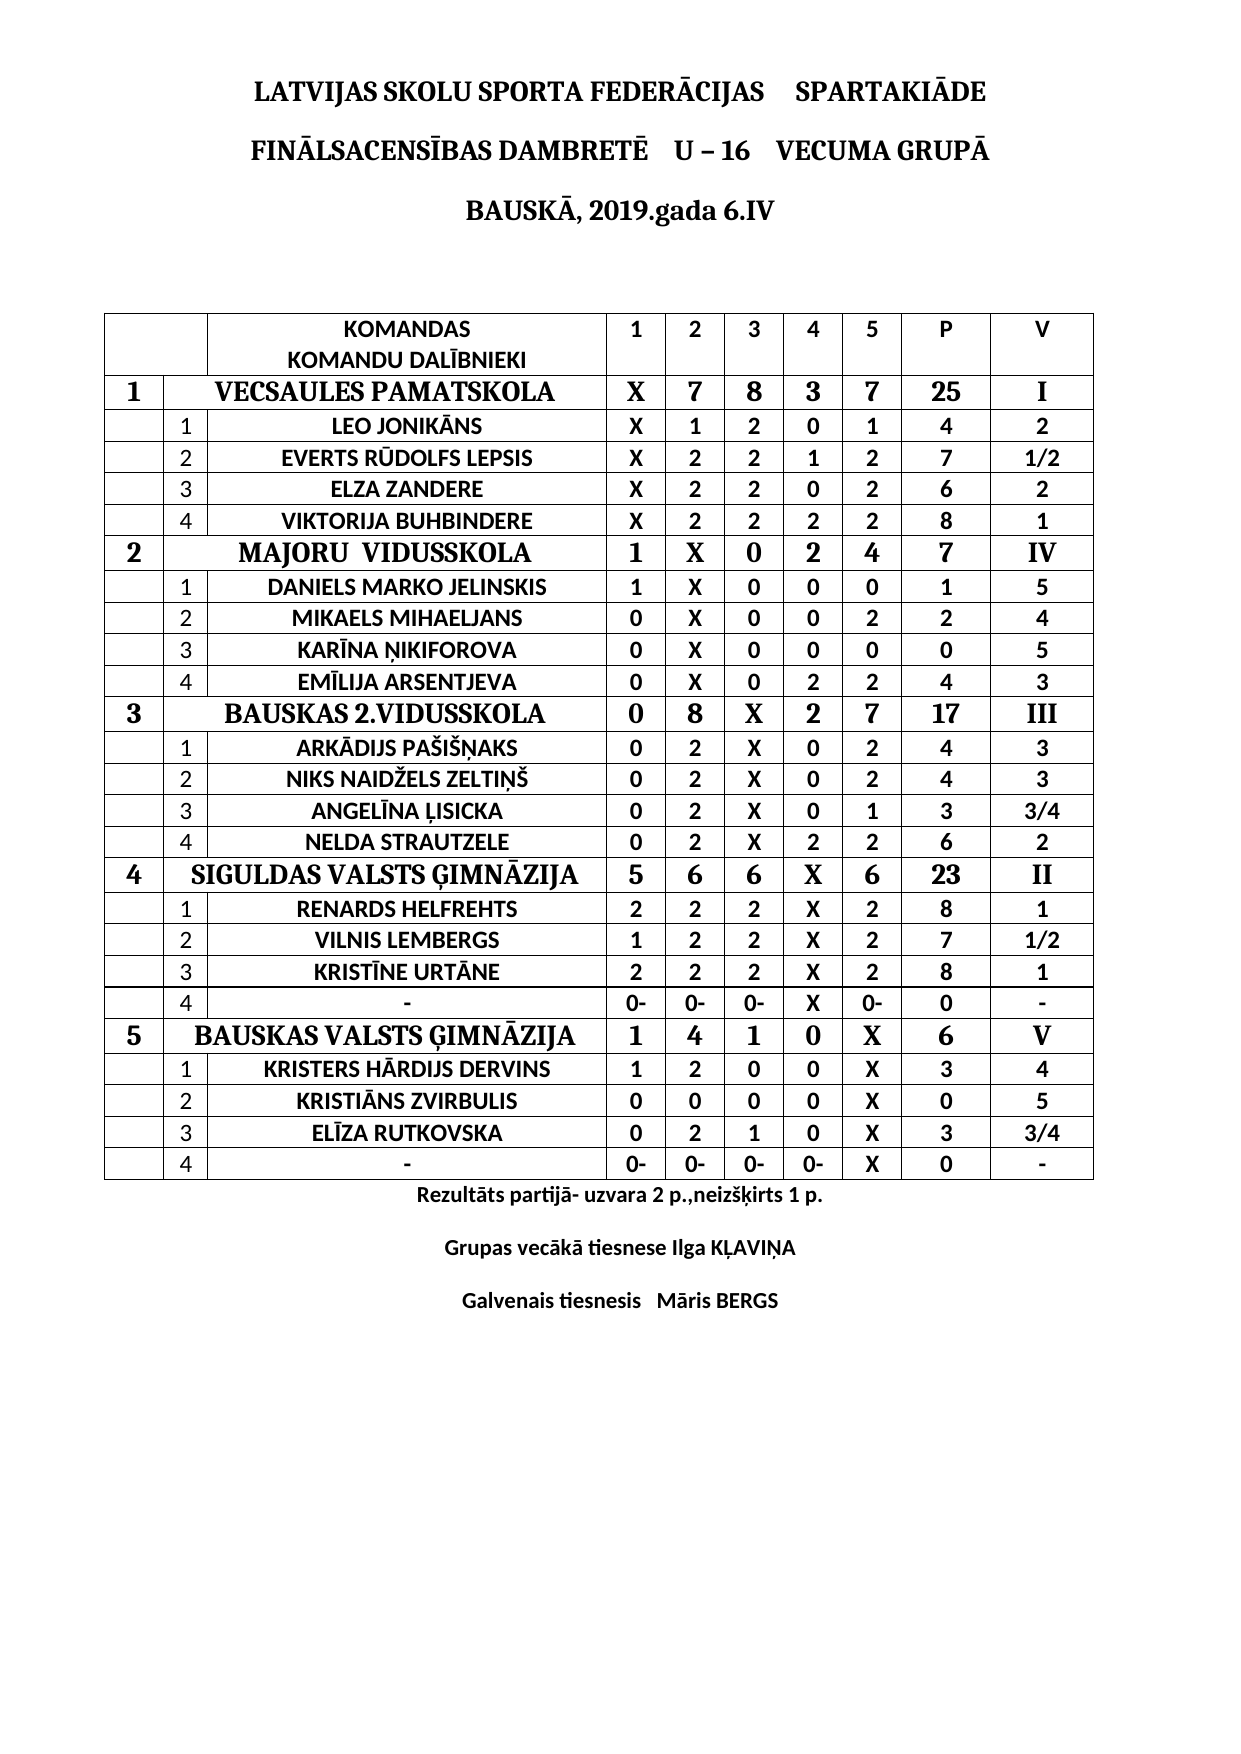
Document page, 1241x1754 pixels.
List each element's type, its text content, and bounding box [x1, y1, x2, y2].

table_cell 4 [164, 666, 207, 696]
table_cell 2 [843, 924, 901, 955]
table_cell [105, 442, 163, 472]
table_cell X [784, 893, 842, 923]
table_cell 1/2 [991, 924, 1093, 955]
table_cell 2 [725, 410, 783, 441]
table_cell 2 [725, 893, 783, 923]
table_cell X [607, 505, 665, 535]
table_cell 0 [902, 1148, 990, 1179]
table_cell 2 [666, 924, 724, 955]
table_cell 0 [843, 571, 901, 602]
table_cell 0 [902, 1085, 990, 1116]
table_cell 0 [725, 536, 783, 570]
table_cell 0 [784, 764, 842, 794]
table_header P [902, 314, 990, 374]
table_cell X [725, 795, 783, 826]
table_cell 2 [725, 956, 783, 986]
table_cell - [208, 1148, 606, 1179]
table_cell 5 [991, 634, 1093, 665]
table_cell 2 [164, 924, 207, 955]
table_cell 2 [843, 603, 901, 633]
table_cell 2 [164, 1085, 207, 1116]
table_cell 2 [902, 603, 990, 633]
table_cell 4 [902, 764, 990, 794]
table_header 4 [784, 314, 842, 374]
table_cell 17 [902, 697, 990, 731]
table_cell 2 [991, 410, 1093, 441]
table_cell 2 [784, 536, 842, 570]
table_cell 1 [105, 376, 163, 409]
table_cell 3/4 [991, 795, 1093, 826]
table_cell 8 [902, 893, 990, 923]
table_cell V [991, 1019, 1093, 1052]
table_cell 2 [843, 732, 901, 762]
table_cell 7 [902, 924, 990, 955]
table_cell 3 [991, 666, 1093, 696]
table_cell 4 [991, 603, 1093, 633]
table_cell DANIELS MARKO JELINSKIS [208, 571, 606, 602]
table_cell 3 [164, 473, 207, 504]
table_cell 2 [666, 764, 724, 794]
table_cell 4 [902, 410, 990, 441]
table_cell MAJORU VIDUSSKOLA [164, 536, 606, 570]
table_cell 4 [105, 858, 163, 892]
text Galvenais tiesnesis Māris BERGS [75, 1286, 1165, 1314]
table_cell 6 [666, 858, 724, 892]
table_cell 8 [666, 697, 724, 731]
table_cell 0 [784, 1019, 842, 1052]
table_cell VIKTORIJA BUHBINDERE [208, 505, 606, 535]
table_cell ANGELĪNA ĻISICKA [208, 795, 606, 826]
table_cell 0- [843, 988, 901, 1018]
table_cell 1 [843, 410, 901, 441]
table_cell 7 [902, 442, 990, 472]
table_cell 2 [843, 473, 901, 504]
table_cell 2 [666, 893, 724, 923]
table_cell 5 [105, 1019, 163, 1052]
table_cell 1 [607, 1019, 665, 1052]
table_cell X [725, 732, 783, 762]
table_cell 5 [991, 571, 1093, 602]
table_header 2 [666, 314, 724, 374]
table_cell 2 [843, 827, 901, 857]
table_cell X [784, 858, 842, 892]
table_cell 1 [164, 1054, 207, 1084]
table_cell [105, 410, 163, 441]
table_cell 2 [991, 473, 1093, 504]
table_cell X [843, 1019, 901, 1052]
table_cell 0- [666, 1148, 724, 1179]
table_cell 4 [902, 666, 990, 696]
table_cell ELĪZA RUTKOVSKA [208, 1117, 606, 1147]
table_cell 4 [843, 536, 901, 570]
table_cell X [784, 956, 842, 986]
table_cell X [784, 988, 842, 1018]
table_cell 7 [843, 376, 901, 409]
table_cell [105, 732, 163, 762]
table_cell 5 [607, 858, 665, 892]
table_cell X [843, 1117, 901, 1147]
table_cell [105, 1054, 163, 1084]
table_cell 0 [784, 1117, 842, 1147]
table_cell 2 [725, 473, 783, 504]
table_cell 0 [607, 795, 665, 826]
table_cell [105, 827, 163, 857]
table_cell VILNIS LEMBERGS [208, 924, 606, 955]
table_cell BAUSKAS VALSTS ĢIMNĀZIJA [164, 1019, 606, 1052]
table_cell [105, 1117, 163, 1147]
table_cell X [725, 827, 783, 857]
table_cell 6 [725, 858, 783, 892]
table_cell 0 [784, 795, 842, 826]
table_cell 0 [607, 764, 665, 794]
table_cell 2 [666, 827, 724, 857]
table_cell [105, 764, 163, 794]
table_cell X [843, 1148, 901, 1179]
table_cell 1 [784, 442, 842, 472]
text LATVIJAS SKOLU SPORTA FEDERĀCIJAS SPARTAKIĀDE [75, 75, 1165, 108]
table_cell 2 [164, 603, 207, 633]
table_cell [105, 1085, 163, 1116]
table_cell 1 [607, 1054, 665, 1084]
table_cell X [725, 697, 783, 731]
table_cell 1 [725, 1117, 783, 1147]
table_cell 6 [902, 827, 990, 857]
table_cell 0- [607, 988, 665, 1018]
table_cell ARKĀDIJS PAŠIŠŅAKS [208, 732, 606, 762]
table_cell 0 [843, 634, 901, 665]
table_cell 6 [843, 858, 901, 892]
table_cell 4 [991, 1054, 1093, 1084]
table_cell - [991, 988, 1093, 1018]
table_cell 1 [902, 571, 990, 602]
table_cell X [666, 536, 724, 570]
table_cell 0 [784, 634, 842, 665]
table_cell [105, 473, 163, 504]
table_cell 5 [991, 1085, 1093, 1116]
table_cell X [666, 571, 724, 602]
table_cell 1 [666, 410, 724, 441]
table_cell 2 [105, 536, 163, 570]
table_cell 0 [784, 732, 842, 762]
table_cell 0 [725, 1054, 783, 1084]
table_cell 2 [666, 1054, 724, 1084]
table_header KOMANDAS KOMANDU DALĪBNIEKI [208, 314, 606, 374]
table_cell 3 [991, 732, 1093, 762]
table_cell [105, 505, 163, 535]
table_cell 2 [784, 827, 842, 857]
table_cell VECSAULES PAMATSKOLA [164, 376, 606, 409]
table_cell RENARDS HELFREHTS [208, 893, 606, 923]
table_cell 1 [607, 536, 665, 570]
table_cell 0 [725, 1085, 783, 1116]
table_cell X [666, 603, 724, 633]
table_cell SIGULDAS VALSTS ĢIMNĀZIJA [164, 858, 606, 892]
table_cell 2 [666, 1117, 724, 1147]
table_cell EMĪLIJA ARSENTJEVA [208, 666, 606, 696]
table_cell 2 [666, 505, 724, 535]
table_cell X [784, 924, 842, 955]
table_cell 0 [607, 697, 665, 731]
table_cell X [725, 764, 783, 794]
table_cell 2 [784, 697, 842, 731]
table_cell 3 [164, 956, 207, 986]
table_cell 2 [725, 442, 783, 472]
table_cell 1 [164, 571, 207, 602]
table_cell - [208, 988, 606, 1018]
table_cell 3/4 [991, 1117, 1093, 1147]
table_cell [105, 1148, 163, 1179]
table_cell 1 [607, 924, 665, 955]
table_cell 3 [902, 1054, 990, 1084]
table_cell X [607, 473, 665, 504]
table_cell 1 [607, 571, 665, 602]
table_cell 3 [105, 697, 163, 731]
table_cell 3 [991, 764, 1093, 794]
table_cell 4 [164, 505, 207, 535]
table_cell 0 [666, 1085, 724, 1116]
table_cell KRISTERS HĀRDIJS DERVINS [208, 1054, 606, 1084]
text Grupas vecākā tiesnese Ilga KĻAVIŅA [75, 1233, 1165, 1261]
table_cell 2 [784, 666, 842, 696]
table_cell X [607, 376, 665, 409]
table_cell 7 [666, 376, 724, 409]
table_cell 3 [902, 1117, 990, 1147]
table_cell X [843, 1054, 901, 1084]
table_cell 0 [607, 634, 665, 665]
table_cell [105, 666, 163, 696]
text BAUSKĀ, 2019.gada 6.IV [75, 194, 1165, 227]
table_cell 23 [902, 858, 990, 892]
table_cell 2 [991, 827, 1093, 857]
table_cell 2 [666, 956, 724, 986]
table_header 5 [843, 314, 901, 374]
table_cell MIKAELS MIHAELJANS [208, 603, 606, 633]
table_cell 2 [666, 732, 724, 762]
table_cell 0- [666, 988, 724, 1018]
table_cell 4 [164, 1148, 207, 1179]
table_cell 0 [784, 571, 842, 602]
table_cell 0- [607, 1148, 665, 1179]
table_header 1 [607, 314, 665, 374]
table_cell X [666, 666, 724, 696]
table_cell [105, 795, 163, 826]
table_cell X [607, 410, 665, 441]
table_cell 4 [666, 1019, 724, 1052]
table_cell 1 [991, 505, 1093, 535]
table_cell 2 [843, 666, 901, 696]
table_cell 2 [843, 442, 901, 472]
table_cell 0 [607, 666, 665, 696]
table_cell [105, 893, 163, 923]
text FINĀLSACENSĪBAS DAMBRETĒ U – 16 VECUMA GRUPĀ [75, 134, 1165, 168]
table_cell 6 [902, 473, 990, 504]
table_cell 1 [164, 410, 207, 441]
table_cell [105, 956, 163, 986]
table_cell 2 [666, 473, 724, 504]
table_cell [105, 603, 163, 633]
table_cell 0 [784, 473, 842, 504]
table_cell [105, 988, 163, 1018]
table_cell 3 [784, 376, 842, 409]
text Rezultāts partijā- uzvara 2 p.,neizšķirts 1 p. [75, 1180, 1165, 1208]
table_cell KARĪNA ŅIKIFOROVA [208, 634, 606, 665]
table_cell NIKS NAIDŽELS ZELTIŅŠ [208, 764, 606, 794]
table_cell IV [991, 536, 1093, 570]
table_cell 3 [902, 795, 990, 826]
table_header V [991, 314, 1093, 374]
table_cell [105, 634, 163, 665]
table_cell 0- [725, 1148, 783, 1179]
table_cell 0 [607, 1117, 665, 1147]
table_cell I [991, 376, 1093, 409]
table_cell NELDA STRAUTZELE [208, 827, 606, 857]
table_cell 1/2 [991, 442, 1093, 472]
table_cell KRISTĪNE URTĀNE [208, 956, 606, 986]
table_cell 4 [164, 988, 207, 1018]
table_cell 0 [902, 634, 990, 665]
table_cell EVERTS RŪDOLFS LEPSIS [208, 442, 606, 472]
table_cell 2 [666, 795, 724, 826]
table_cell - [991, 1148, 1093, 1179]
table_cell 1 [843, 795, 901, 826]
table_cell 0 [607, 603, 665, 633]
table_cell BAUSKAS 2.VIDUSSKOLA [164, 697, 606, 731]
table_cell 0- [784, 1148, 842, 1179]
table_cell X [843, 1085, 901, 1116]
table_cell III [991, 697, 1093, 731]
table_cell 6 [902, 1019, 990, 1052]
table_cell 2 [607, 956, 665, 986]
table_cell [105, 924, 163, 955]
table_cell 1 [725, 1019, 783, 1052]
table_cell X [607, 442, 665, 472]
table_cell LEO JONIKĀNS [208, 410, 606, 441]
table_cell 0 [725, 634, 783, 665]
table_cell 0 [725, 571, 783, 602]
table_cell 2 [164, 442, 207, 472]
table_cell 1 [991, 956, 1093, 986]
table_cell 4 [902, 732, 990, 762]
table_cell 2 [164, 764, 207, 794]
table_cell 0- [725, 988, 783, 1018]
table_cell 2 [666, 442, 724, 472]
table_cell 0 [784, 603, 842, 633]
table_cell 25 [902, 376, 990, 409]
table_cell 1 [164, 893, 207, 923]
table_cell 2 [843, 956, 901, 986]
table_cell 3 [164, 634, 207, 665]
table_cell 2 [725, 924, 783, 955]
table_cell 2 [607, 893, 665, 923]
table_cell 8 [725, 376, 783, 409]
table_header 3 [725, 314, 783, 374]
table_header [105, 314, 207, 374]
table_cell 0 [725, 603, 783, 633]
table_cell 8 [902, 505, 990, 535]
table_cell 2 [843, 764, 901, 794]
table_cell 0 [607, 1085, 665, 1116]
table_cell 0 [725, 666, 783, 696]
table_cell 7 [902, 536, 990, 570]
table_cell 0 [607, 827, 665, 857]
table_cell 1 [991, 893, 1093, 923]
table_cell 4 [164, 827, 207, 857]
table_cell 1 [164, 732, 207, 762]
table_cell 0 [902, 988, 990, 1018]
table_cell 3 [164, 1117, 207, 1147]
table_cell 0 [784, 410, 842, 441]
table_cell 0 [784, 1054, 842, 1084]
table_cell ELZA ZANDERE [208, 473, 606, 504]
table_cell 3 [164, 795, 207, 826]
table_cell X [666, 634, 724, 665]
table_cell 2 [843, 505, 901, 535]
table_cell [105, 571, 163, 602]
table_cell II [991, 858, 1093, 892]
table_cell KRISTIĀNS ZVIRBULIS [208, 1085, 606, 1116]
table_cell 0 [784, 1085, 842, 1116]
table_cell 7 [843, 697, 901, 731]
table_cell 8 [902, 956, 990, 986]
table_cell 2 [843, 893, 901, 923]
table_cell 2 [725, 505, 783, 535]
table_cell 0 [607, 732, 665, 762]
table_cell 2 [784, 505, 842, 535]
